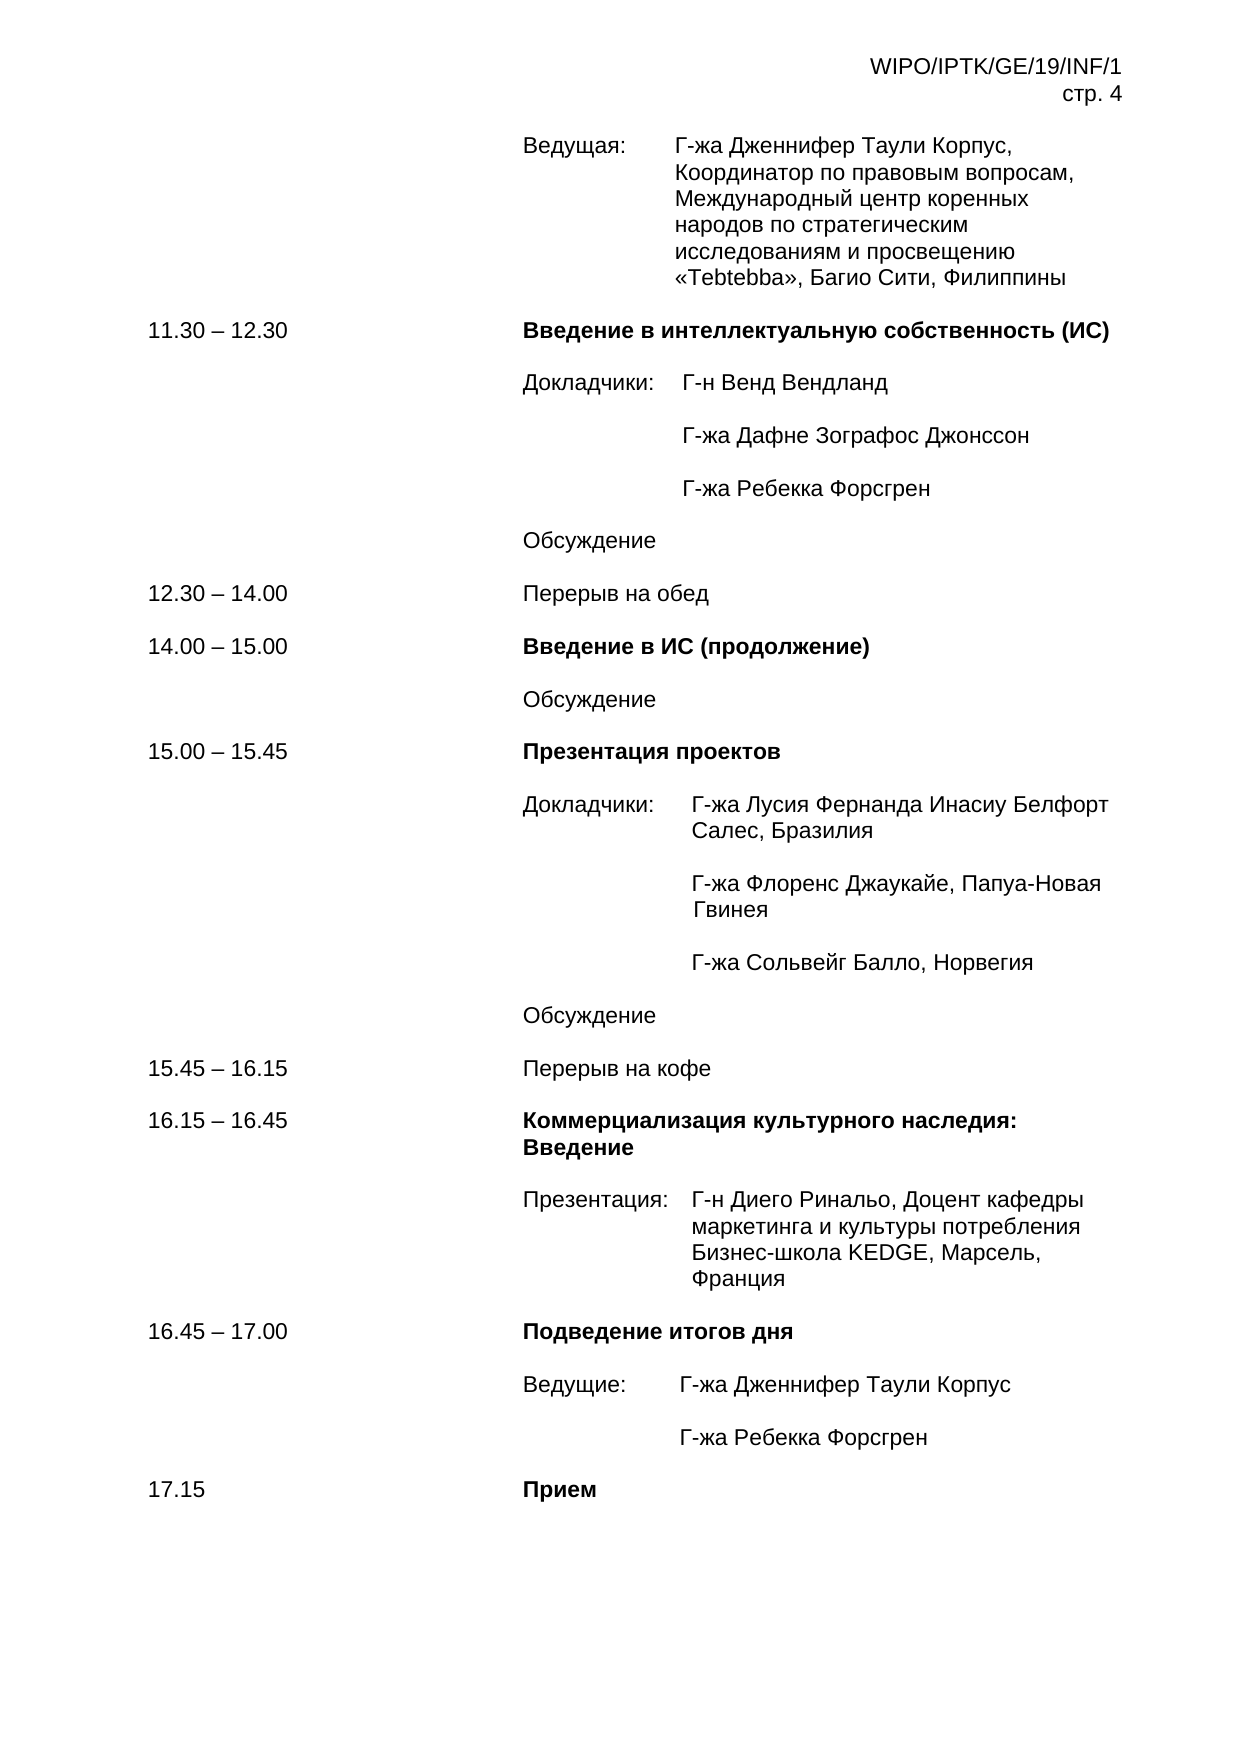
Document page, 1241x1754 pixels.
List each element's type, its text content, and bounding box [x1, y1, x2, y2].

text Г-жа Ребекка Форсгрен [523, 475, 1122, 501]
text Ведущая: Г-жа Дженнифер Таули Корпус, Координатор по правовым вопросам, Международный центр коренных народов по стратегическим исследованиям и просвещению «Tebtebba», Багио Сити, Филиппины [523, 132, 1122, 290]
text Обсуждение [523, 1002, 1122, 1028]
text Обсуждение [523, 527, 1122, 554]
text Докладчики: Г-н Венд Вендланд [523, 369, 1122, 396]
text 11.30 – 12.30 Введение в интеллектуальную собственность (ИС) [148, 317, 1122, 343]
text 12.30 – 14.00 Перерыв на обед [148, 580, 1122, 607]
text 15.45 – 16.15 Перерыв на кофе [148, 1054, 1122, 1081]
text Г-жа Флоренс Джаукайе, Папуа-Новая Гвинея [522, 870, 1122, 923]
text Г-жа Ребекка Форсгрен [148, 1423, 1122, 1450]
text 17.15 Прием [148, 1476, 1122, 1503]
text 16.15 – 16.45 Коммерциализация культурного наследия: Введение [148, 1107, 1122, 1160]
text Г-жа Дафне Зографос Джонссон [523, 422, 1122, 448]
text Презентация: Г-н Диего Ринальо, Доцент кафедры маркетинга и культуры потребления Бизнес-школа KEDGE, Марсель, Франция [523, 1186, 1122, 1292]
text Докладчики: Г-жа Лусия Фернанда Инасиу Белфорт Салес, Бразилия [523, 791, 1122, 844]
text 16.45 – 17.00 Подведение итогов дня [148, 1318, 1122, 1344]
text Г-жа Сольвейг Балло, Норвегия [523, 949, 1122, 976]
text Обсуждение [523, 686, 1122, 712]
text Ведущие: Г-жа Дженнифер Таули Корпус [148, 1371, 1122, 1397]
text 14.00 – 15.00 Введение в ИС (продолжение) [148, 633, 1122, 659]
text 15.00 – 15.45 Презентация проектов [148, 738, 1122, 765]
